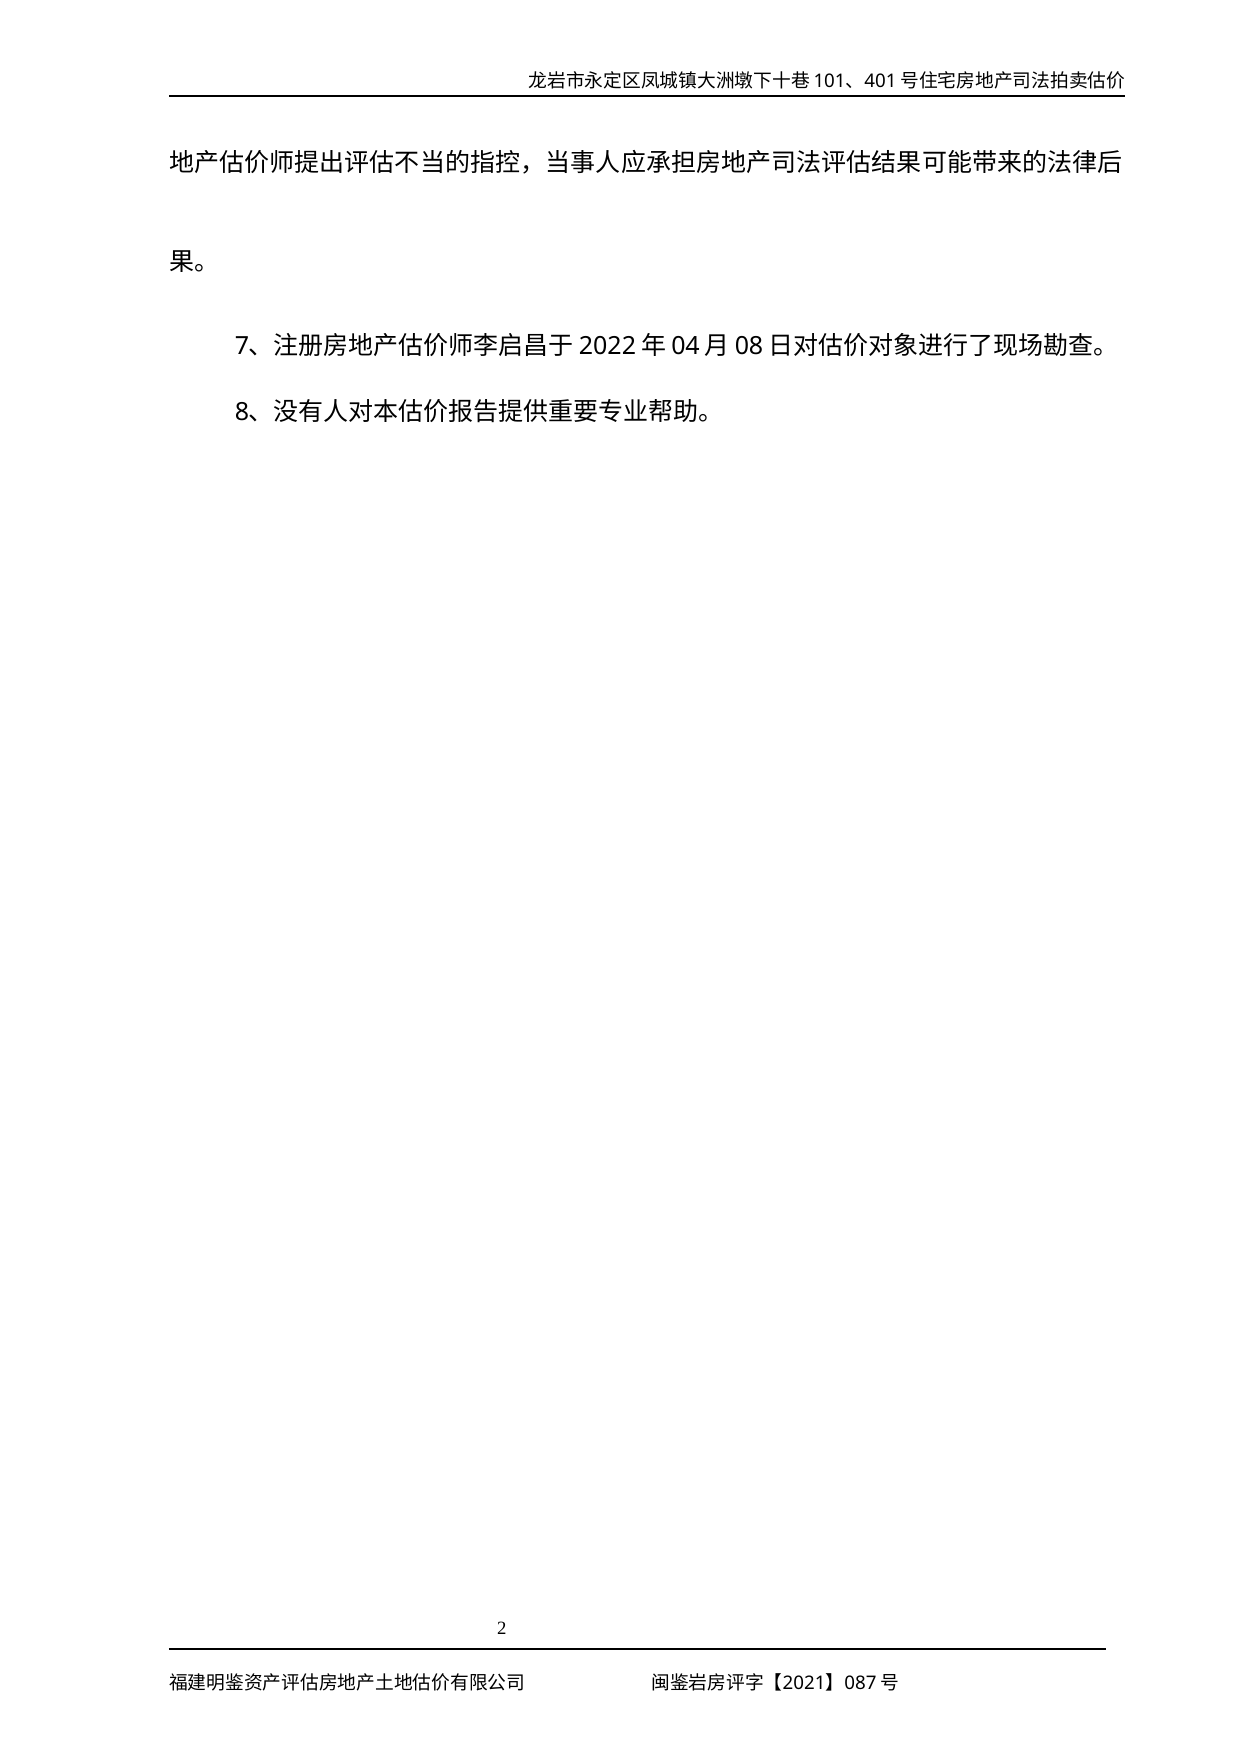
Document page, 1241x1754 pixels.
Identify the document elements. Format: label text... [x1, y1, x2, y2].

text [169, 127, 1125, 292]
text 7、注册房地产估价师李启昌于2022年04月08日对估价对象进行了现场勘查。 [169, 311, 1125, 377]
text 8、没有人对本估价报告提供重要专业帮助。 [169, 377, 1125, 443]
